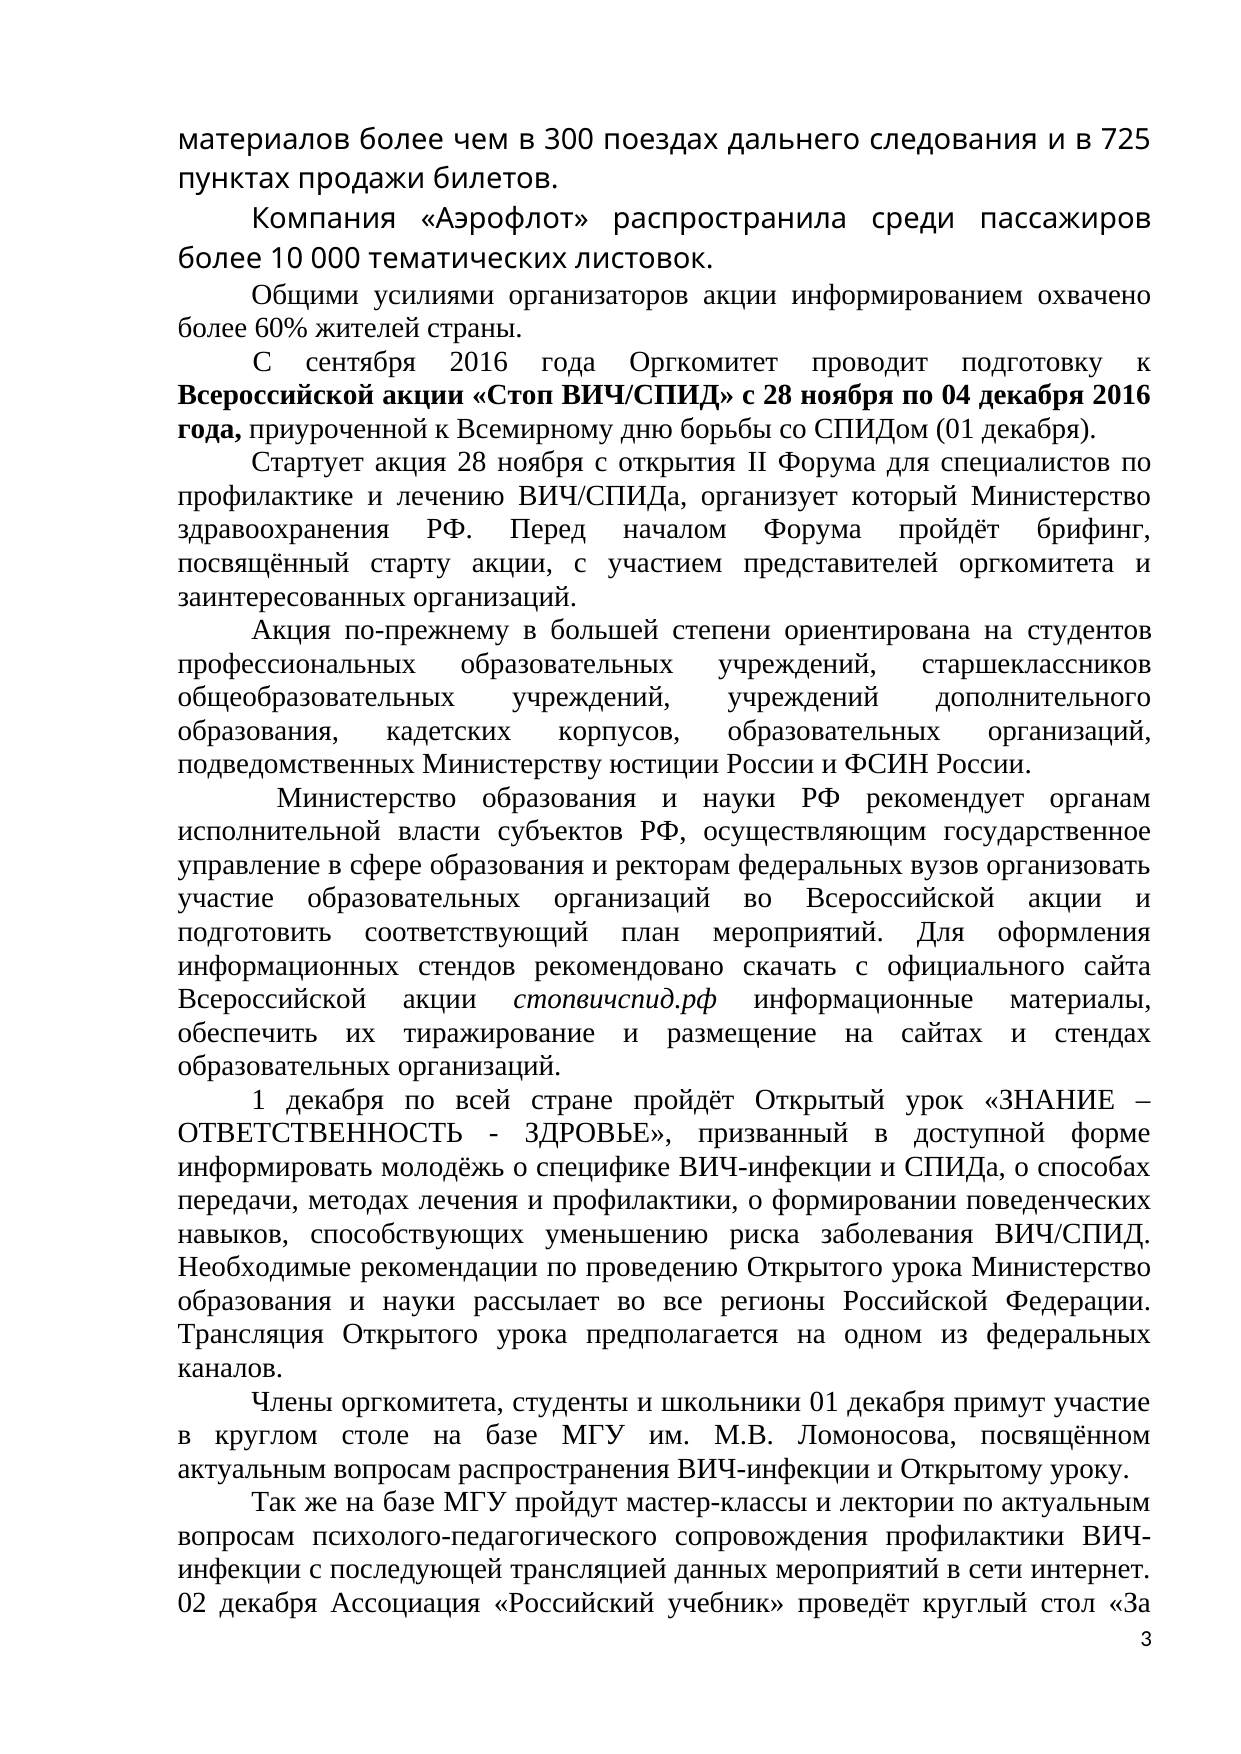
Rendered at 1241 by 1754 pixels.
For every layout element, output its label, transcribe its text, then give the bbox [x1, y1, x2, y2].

text 1 декабря по всей стране пройдёт Открытый урок «ЗНАНИЕ – ОТВЕТСТВЕННОСТЬ - ЗДРОВЬЕ», призванный в доступной форме информировать молодёжь о специфике ВИЧ-инфекции и СПИДа, о способах передачи, методах лечения и профилактики, о формировании поведенческих навыков, способствующих уменьшению риска заболевания ВИЧ/СПИД. Необходимые рекомендации по проведению Открытого урока Министерство образования и науки рассылает во все регионы Российской Федерации. Трансляция Открытого урока предполагается на одном из федеральных каналов. [177, 1082, 1152, 1384]
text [177, 118, 1152, 197]
text Министерство образования и науки РФ рекомендует органам исполнительной власти субъектов РФ, осуществляющим государственное управление в сфере образования и ректорам федеральных вузов организовать участие образовательных организаций во Всероссийской акции и подготовить соответствующий план мероприятий. Для оформления информационных стендов рекомендовано скачать с официального сайта Всероссийской акции стопвичспид.рф информационные материалы, обеспечить их тиражирование и размещение на сайтах и стендах образовательных организаций. [177, 780, 1152, 1082]
text Компания «Аэрофлот» распространила среди пассажиров более 10 000 тематических листовок. [177, 197, 1152, 277]
text С сентября 2016 года Оргкомитет проводит подготовку к Всероссийской акции «Стоп ВИЧ/СПИД» с 28 ноября по 04 декабря 2016 года, приуроченной к Всемирному дню борьбы со СПИДом (01 декабря). [177, 344, 1152, 444]
text Члены оргкомитета, студенты и школьники 01 декабря примут участие в круглом столе на базе МГУ им. М.В. Ломоносова, посвящённом актуальным вопросам распространения ВИЧ-инфекции и Открытому уроку. [177, 1384, 1152, 1484]
text Стартует акция 28 ноября с открытия II Форума для специалистов по профилактике и лечению ВИЧ/СПИДа, организует который Министерство здравоохранения РФ. Перед началом Форума пройдёт брифинг, посвящённый старту акции, с участием представителей оргкомитета и заинтересованных организаций. [177, 444, 1152, 612]
text Общими усилиями организаторов акции информированием охвачено более 60% жителей страны. [177, 277, 1152, 344]
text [177, 1484, 1152, 1618]
text Акция по-прежнему в большей степени ориентирована на студентов профессиональных образовательных учреждений, старшеклассников общеобразовательных учреждений, учреждений дополнительного образования, кадетских корпусов, образовательных организаций, подведомственных Министерству юстиции России и ФСИН России. [177, 612, 1152, 780]
